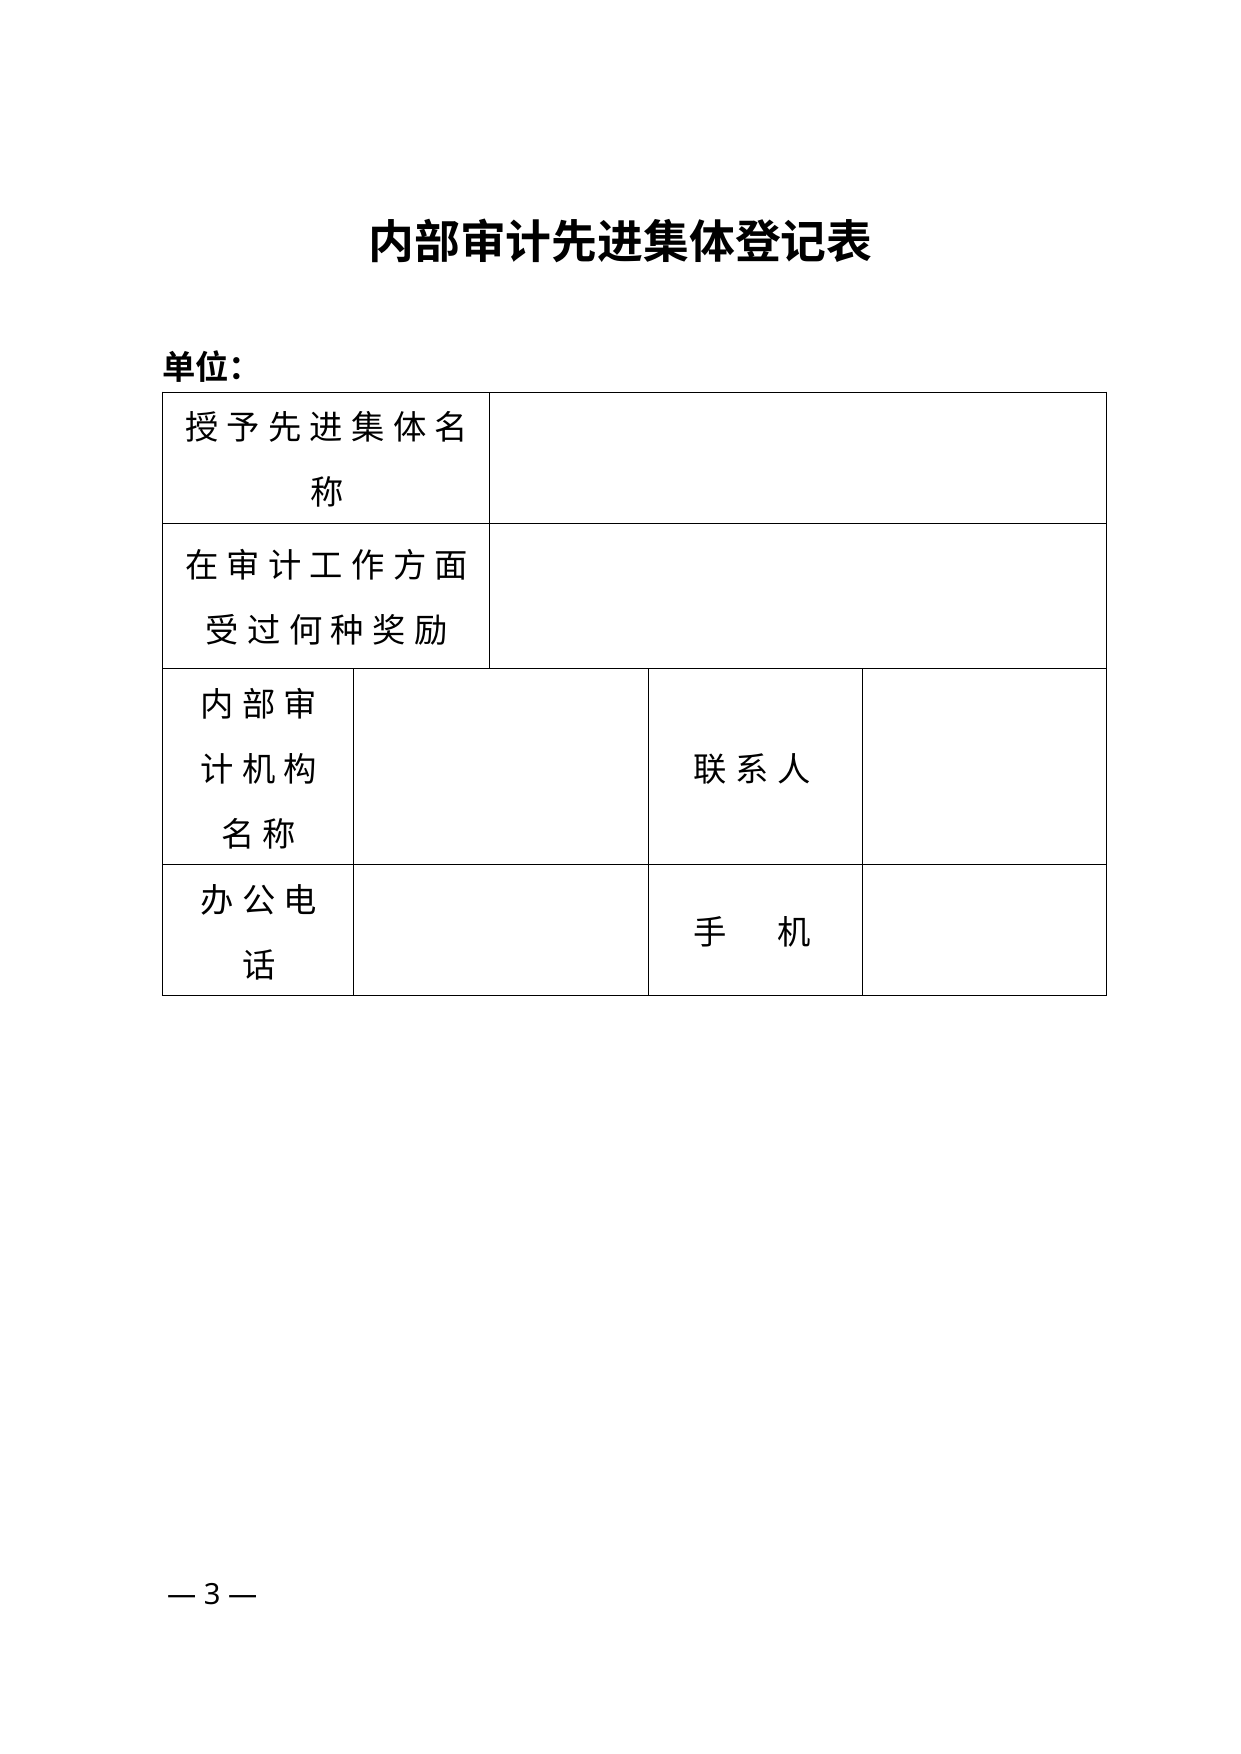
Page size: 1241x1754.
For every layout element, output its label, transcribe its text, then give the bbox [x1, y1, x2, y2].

table_cell 手 机 [649, 865, 862, 995]
text 内部审计先进集体登记表 [162, 211, 1078, 271]
table_cell 内部审计机构名称 [163, 669, 353, 864]
table_cell 办公电话 [163, 865, 353, 995]
table_cell 在审计工作方面 受过何种奖励 [163, 524, 489, 668]
table_cell [863, 865, 1106, 995]
table_cell 联系人 [649, 669, 862, 864]
table_header 授予先进集体名称 [163, 393, 489, 523]
table_cell [354, 669, 648, 864]
table_header [490, 393, 1106, 523]
table_cell [490, 524, 1106, 668]
table_cell [354, 865, 648, 995]
table_cell [863, 669, 1106, 864]
text 单位： [162, 331, 1078, 392]
